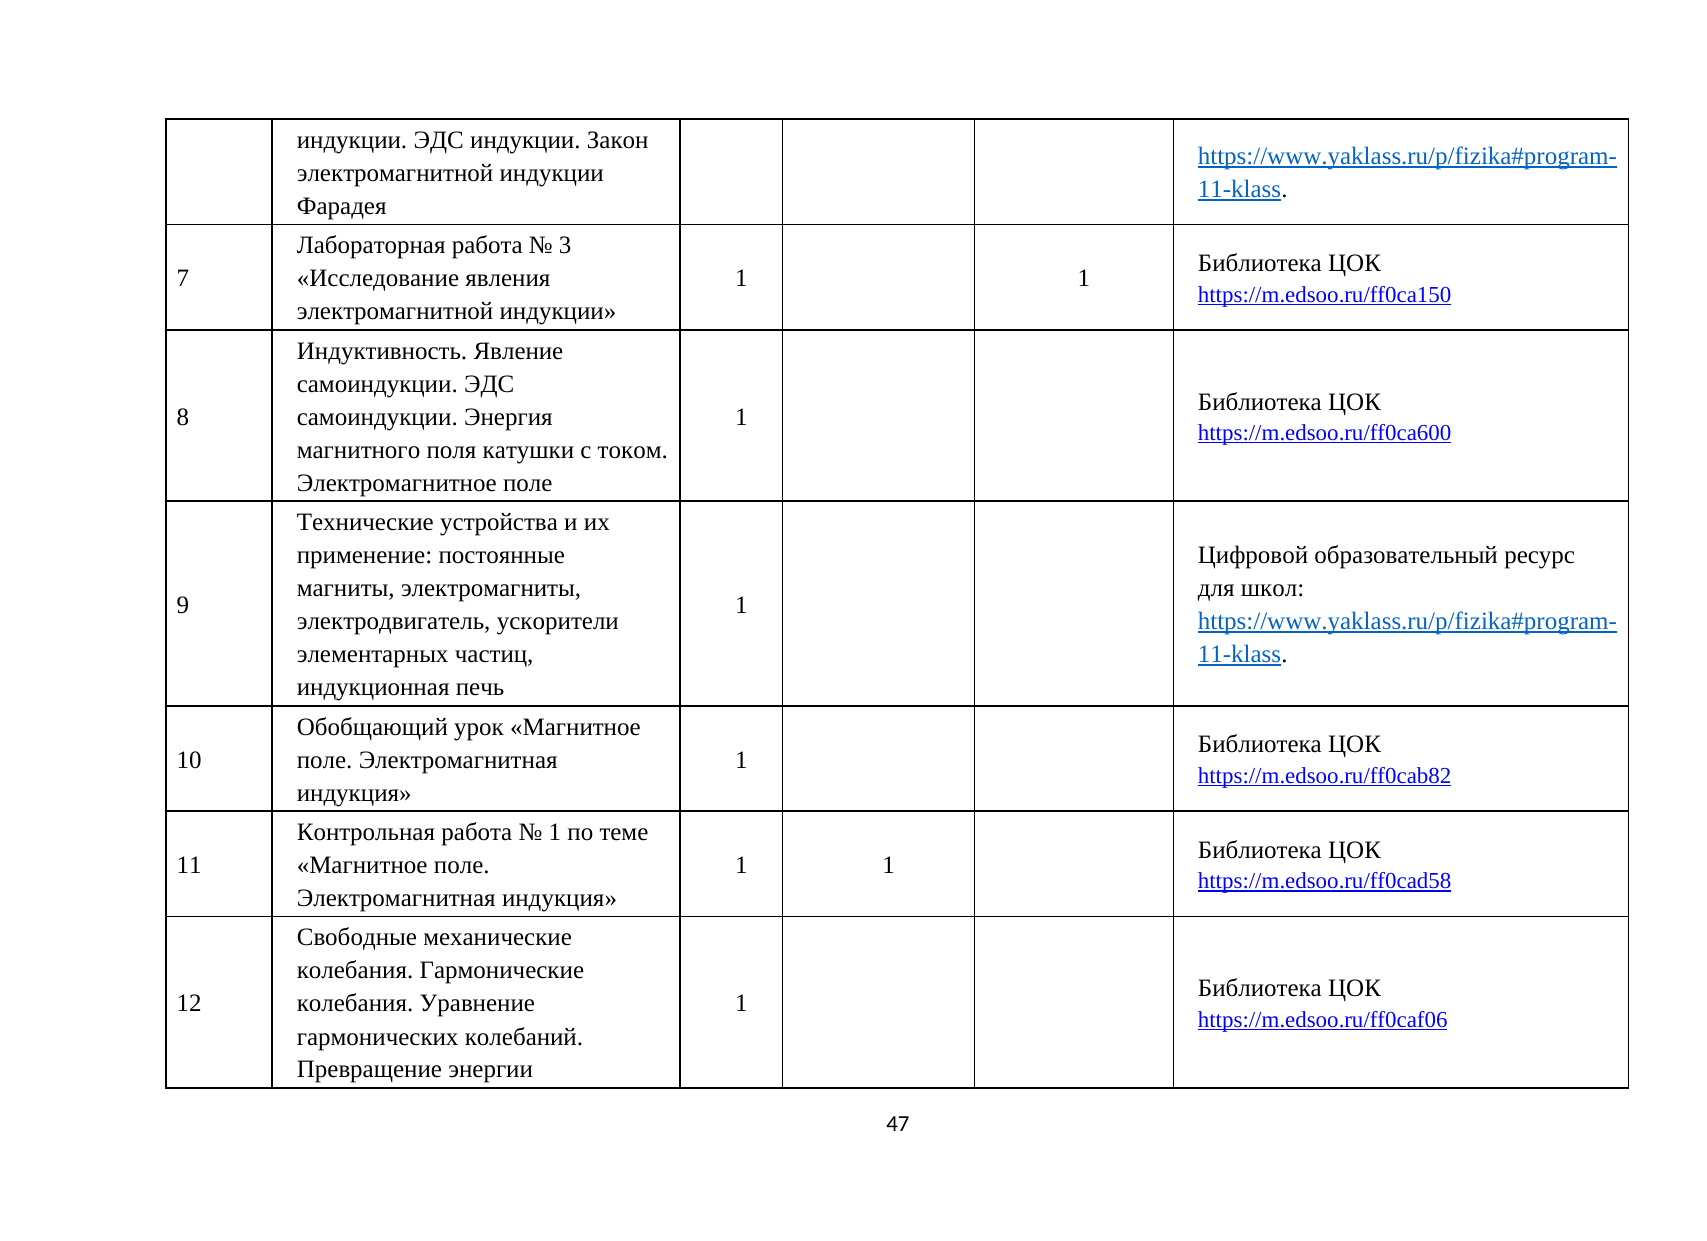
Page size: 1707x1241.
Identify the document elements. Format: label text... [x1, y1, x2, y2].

table_cell [783, 120, 974, 223]
table_cell [975, 502, 1173, 705]
table_cell Обобщающий урок «Магнитное поле. Электромагнитная индукция» [273, 707, 679, 810]
table_cell 1 [681, 120, 782, 223]
table_cell Индуктивность. Явление самоиндукции. ЭДС самоиндукции. Энергия магнитного поля катушки с током. Электромагнитное поле [273, 331, 679, 500]
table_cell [1174, 120, 1628, 223]
table_cell [783, 707, 974, 810]
table_cell [975, 331, 1173, 500]
table_cell 1 [681, 502, 782, 705]
table_cell 12 [167, 917, 271, 1087]
table_cell 11 [167, 812, 271, 916]
table_cell 1 [975, 225, 1173, 329]
table_cell 1 [681, 707, 782, 810]
table_cell 1 [681, 331, 782, 500]
table_cell Библиотека ЦОК https://m.edsoo.ru/ff0ca150 [1174, 225, 1628, 329]
table_cell 1 [681, 812, 782, 916]
table_cell 1 [783, 812, 974, 916]
table_cell [783, 331, 974, 500]
table_cell [975, 917, 1173, 1087]
table_cell [975, 812, 1173, 916]
table_cell Технические устройства и их применение: постоянные магниты, электромагниты, электродвигатель, ускорители элементарных частиц, индукционная печь [273, 502, 679, 705]
table_cell [975, 120, 1173, 223]
table_cell [783, 917, 974, 1087]
table_cell 10 [167, 707, 271, 810]
table_cell 9 [167, 502, 271, 705]
table_cell Библиотека ЦОК https://m.edsoo.ru/ff0cab82 [1174, 707, 1628, 810]
table_cell 6 [167, 120, 271, 223]
table_cell Лабораторная работа № 3 «Исследование явления электромагнитной индукции» [273, 225, 679, 329]
table_cell Свободные механические колебания. Гармонические колебания. Уравнение гармонических колебаний. Превращение энергии [273, 917, 679, 1087]
table_cell [975, 707, 1173, 810]
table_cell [273, 120, 679, 223]
table_cell Библиотека ЦОК https://m.edsoo.ru/ff0caf06 [1174, 917, 1628, 1087]
table_cell [783, 225, 974, 329]
table_cell 8 [167, 331, 271, 500]
table_cell 1 [681, 225, 782, 329]
table_cell Библиотека ЦОК https://m.edsoo.ru/ff0cad58 [1174, 812, 1628, 916]
table_cell [783, 502, 974, 705]
table_cell Контрольная работа № 1 по теме «Магнитное поле. Электромагнитная индукция» [273, 812, 679, 916]
table_cell Библиотека ЦОК https://m.edsoo.ru/ff0ca600 [1174, 331, 1628, 500]
table_cell Цифровой образовательный ресурс для школ: https://www.yaklass.ru/p/fizika#program-11-klass. [1174, 502, 1628, 705]
table_cell 7 [167, 225, 271, 329]
table_cell 1 [681, 917, 782, 1087]
